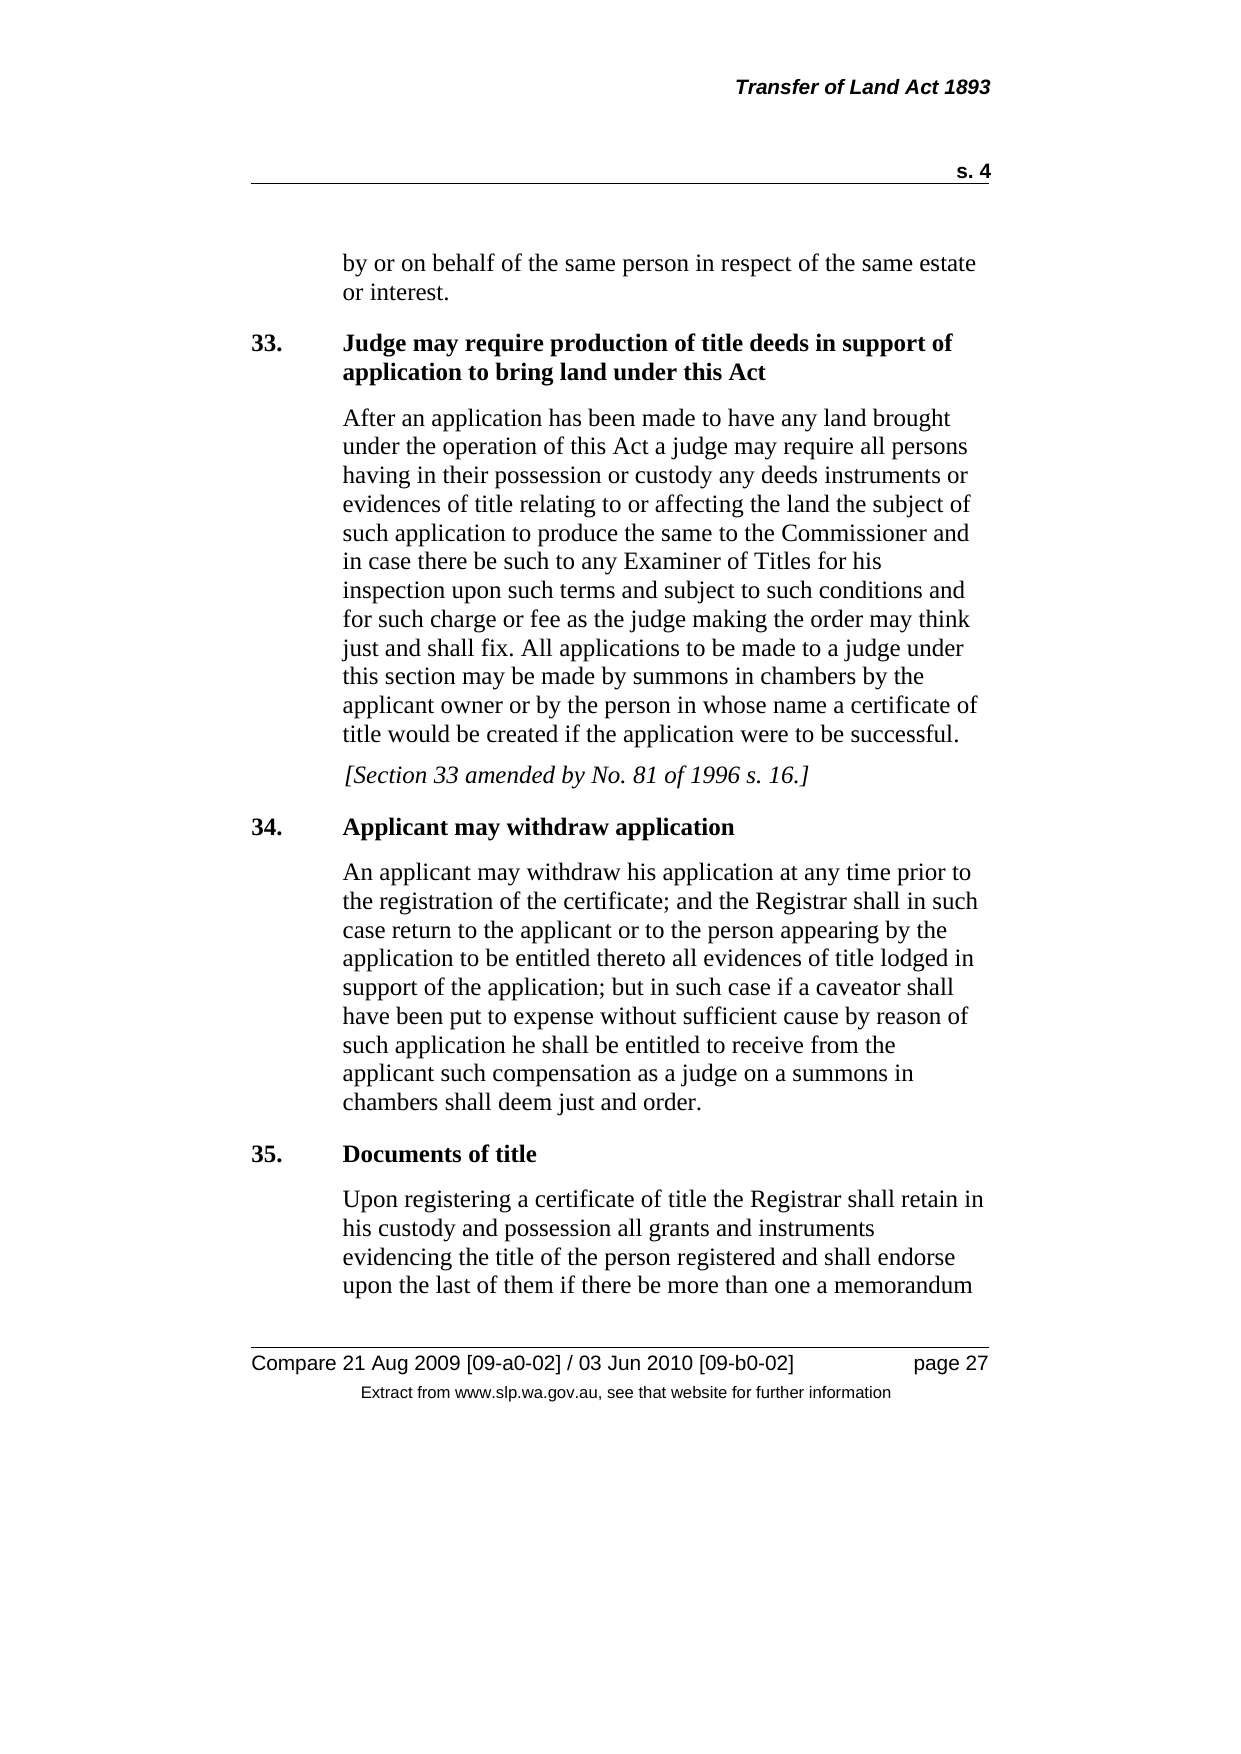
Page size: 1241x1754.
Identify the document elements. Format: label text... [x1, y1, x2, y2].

subtitle 35. Documents of title [251, 1139, 989, 1168]
text [Section 33 amended by No. 81 of 1996 s. 16.] [251, 760, 989, 789]
text After an application has been made to have any land brought under the operation of this Act a judge may require all persons having in their possession or custody any deeds instruments or evidences of title relating to or affecting the land the subject of such application to produce the same to the Commissioner and in case there be such to any Examiner of Titles for his inspection upon such terms and subject to such conditions and for such charge or fee as the judge making the order may think just and shall fix. All applications to be made to a judge under this section may be made by summons in chambers by the applicant owner or by the person in whose name a certificate of title would be created if the application were to be successful. [251, 403, 989, 748]
subtitle 33. Judge may require production of title deeds in support of application to bring land under this Act [251, 328, 989, 386]
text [251, 248, 989, 306]
text An applicant may withdraw his application at any time prior to the registration of the certificate; and the Registrar shall in such case return to the applicant or to the person appearing by the application to be entitled thereto all evidences of title lodged in support of the application; but in such case if a caveator shall have been put to expense without sufficient cause by reason of such application he shall be entitled to receive from the applicant such compensation as a judge on a summons in chambers shall deem just and order. [251, 857, 989, 1116]
subtitle 34. Applicant may withdraw application [251, 812, 989, 841]
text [251, 1184, 989, 1299]
